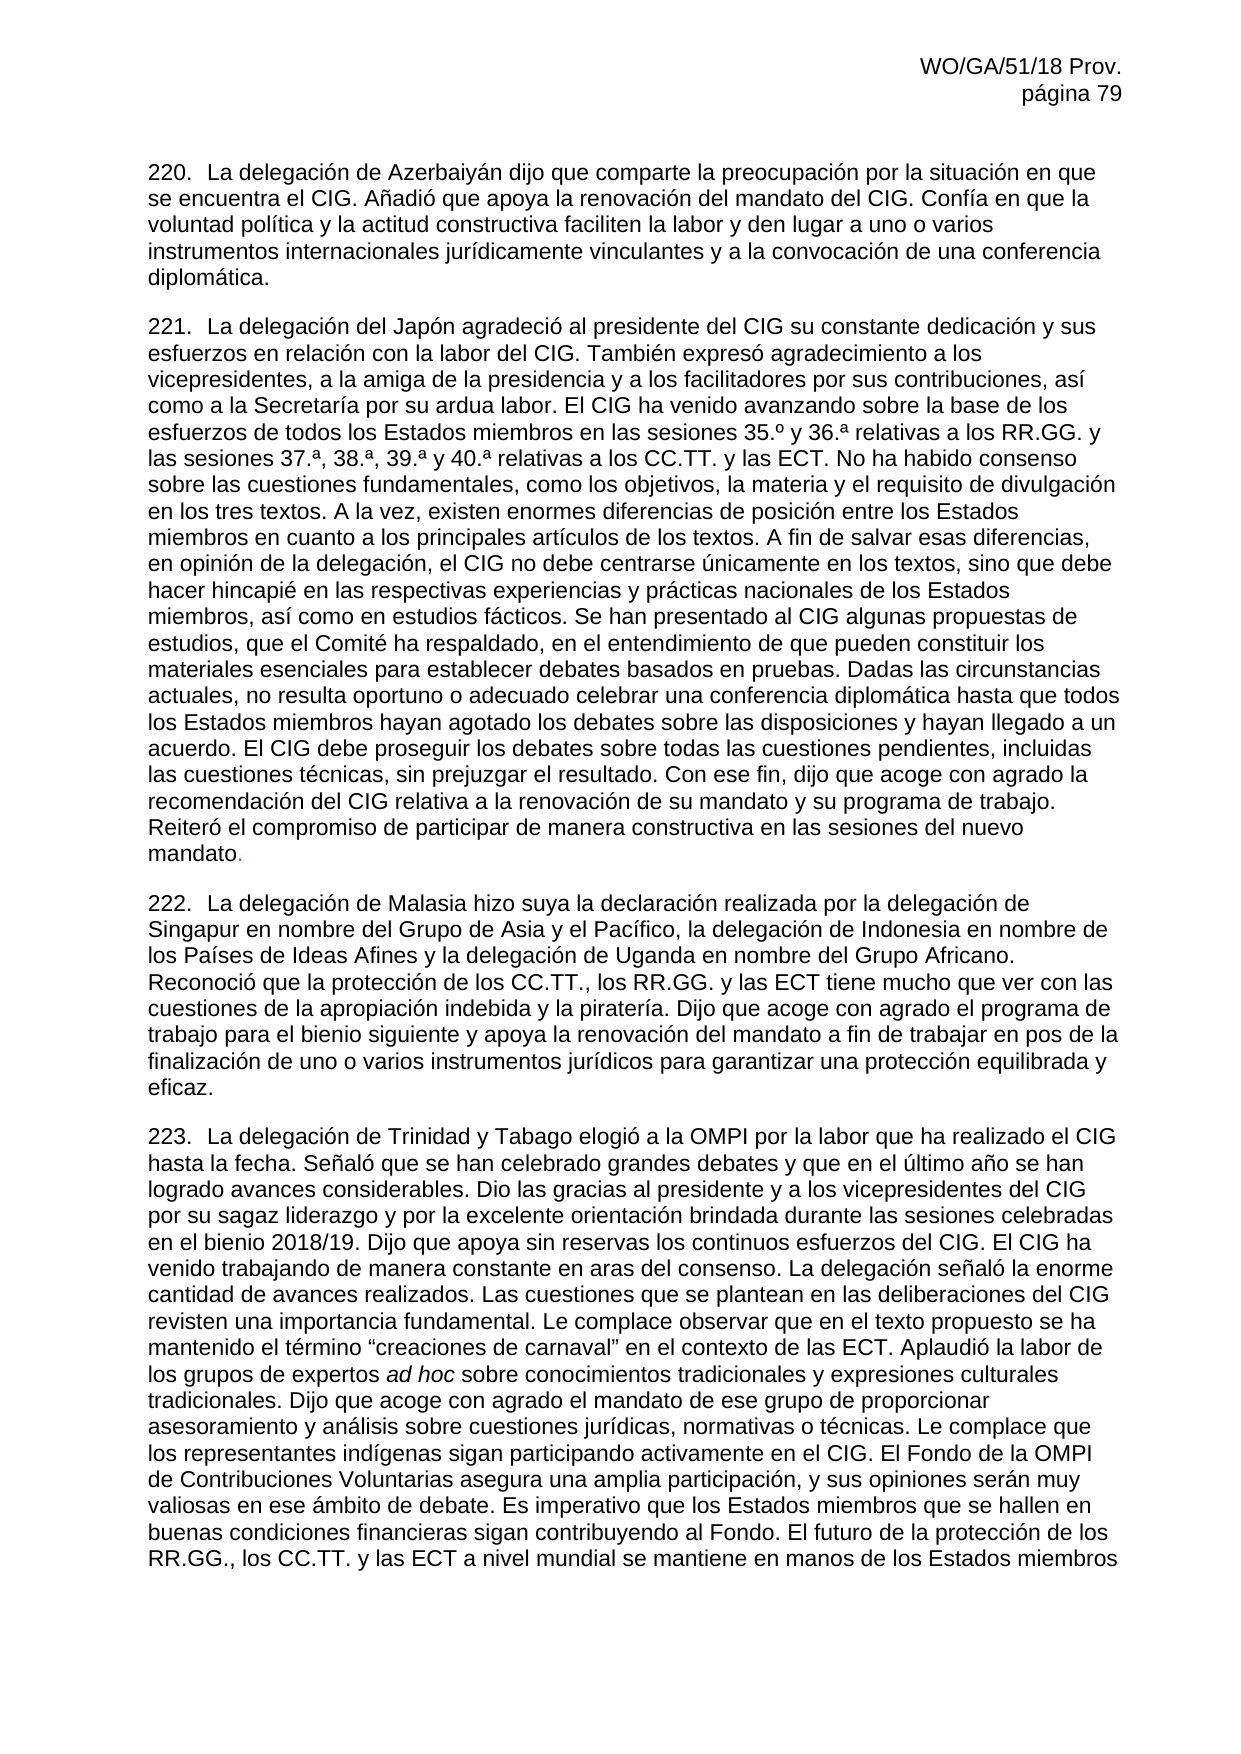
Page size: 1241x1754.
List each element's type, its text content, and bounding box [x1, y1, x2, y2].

text La delegación de Azerbaiyán dijo que comparte la preocupación por la situación en que se encuentra el CIG. Añadió que apoya la renovación del mandato del CIG. Confía en que la voluntad política y la actitud constructiva faciliten la labor y den lugar a uno o varios instrumentos internacionales jurídicamente vinculantes y a la convocación de una conferencia diplomática. [148, 158, 1122, 290]
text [148, 1123, 1122, 1571]
text La delegación del Japón agradeció al presidente del CIG su constante dedicación y sus esfuerzos en relación con la labor del CIG. También expresó agradecimiento a los vicepresidentes, a la amiga de la presidencia y a los facilitadores por sus contribuciones, así como a la Secretaría por su ardua labor. El CIG ha venido avanzando sobre la base de los esfuerzos de todos los Estados miembros en las sesiones 35.º y 36.ª relativas a los RR.GG. y las sesiones 37.ª, 38.ª, 39.ª y 40.ª relativas a los CC.TT. y las ECT. No ha habido consenso sobre las cuestiones fundamentales, como los objetivos, la materia y el requisito de divulgación en los tres textos. A la vez, existen enormes diferencias de posición entre los Estados miembros en cuanto a los principales artículos de los textos. A fin de salvar esas diferencias, en opinión de la delegación, el CIG no debe centrarse únicamente en los textos, sino que debe hacer hincapié en las respectivas experiencias y prácticas nacionales de los Estados miembros, así como en estudios fácticos. Se han presentado al CIG algunas propuestas de estudios, que el Comité ha respaldado, en el entendimiento de que pueden constituir los materiales esenciales para establecer debates basados en pruebas. Dadas las circunstancias actuales, no resulta oportuno o adecuado celebrar una conferencia diplomática hasta que todos los Estados miembros hayan agotado los debates sobre las disposiciones y hayan llegado a un acuerdo. El CIG debe proseguir los debates sobre todas las cuestiones pendientes, incluidas las cuestiones técnicas, sin prejuzgar el resultado. Con ese fin, dijo que acoge con agrado la recomendación del CIG relativa a la renovación de su mandato y su programa de trabajo. Reiteró el compromiso de participar de manera constructiva en las sesiones del nuevo mandato. [148, 313, 1122, 867]
text La delegación de Malasia hizo suya la declaración realizada por la delegación de Singapur en nombre del Grupo de Asia y el Pacífico, la delegación de Indonesia en nombre de los Países de Ideas Afines y la delegación de Uganda en nombre del Grupo Africano. Reconoció que la protección de los CC.TT., los RR.GG. y las ECT tiene mucho que ver con las cuestiones de la apropiación indebida y la piratería. Dijo que acoge con agrado el programa de trabajo para el bienio siguiente y apoya la renovación del mandato a fin de trabajar en pos de la finalización de uno o varios instrumentos jurídicos para garantizar una protección equilibrada y eficaz. [148, 889, 1122, 1100]
